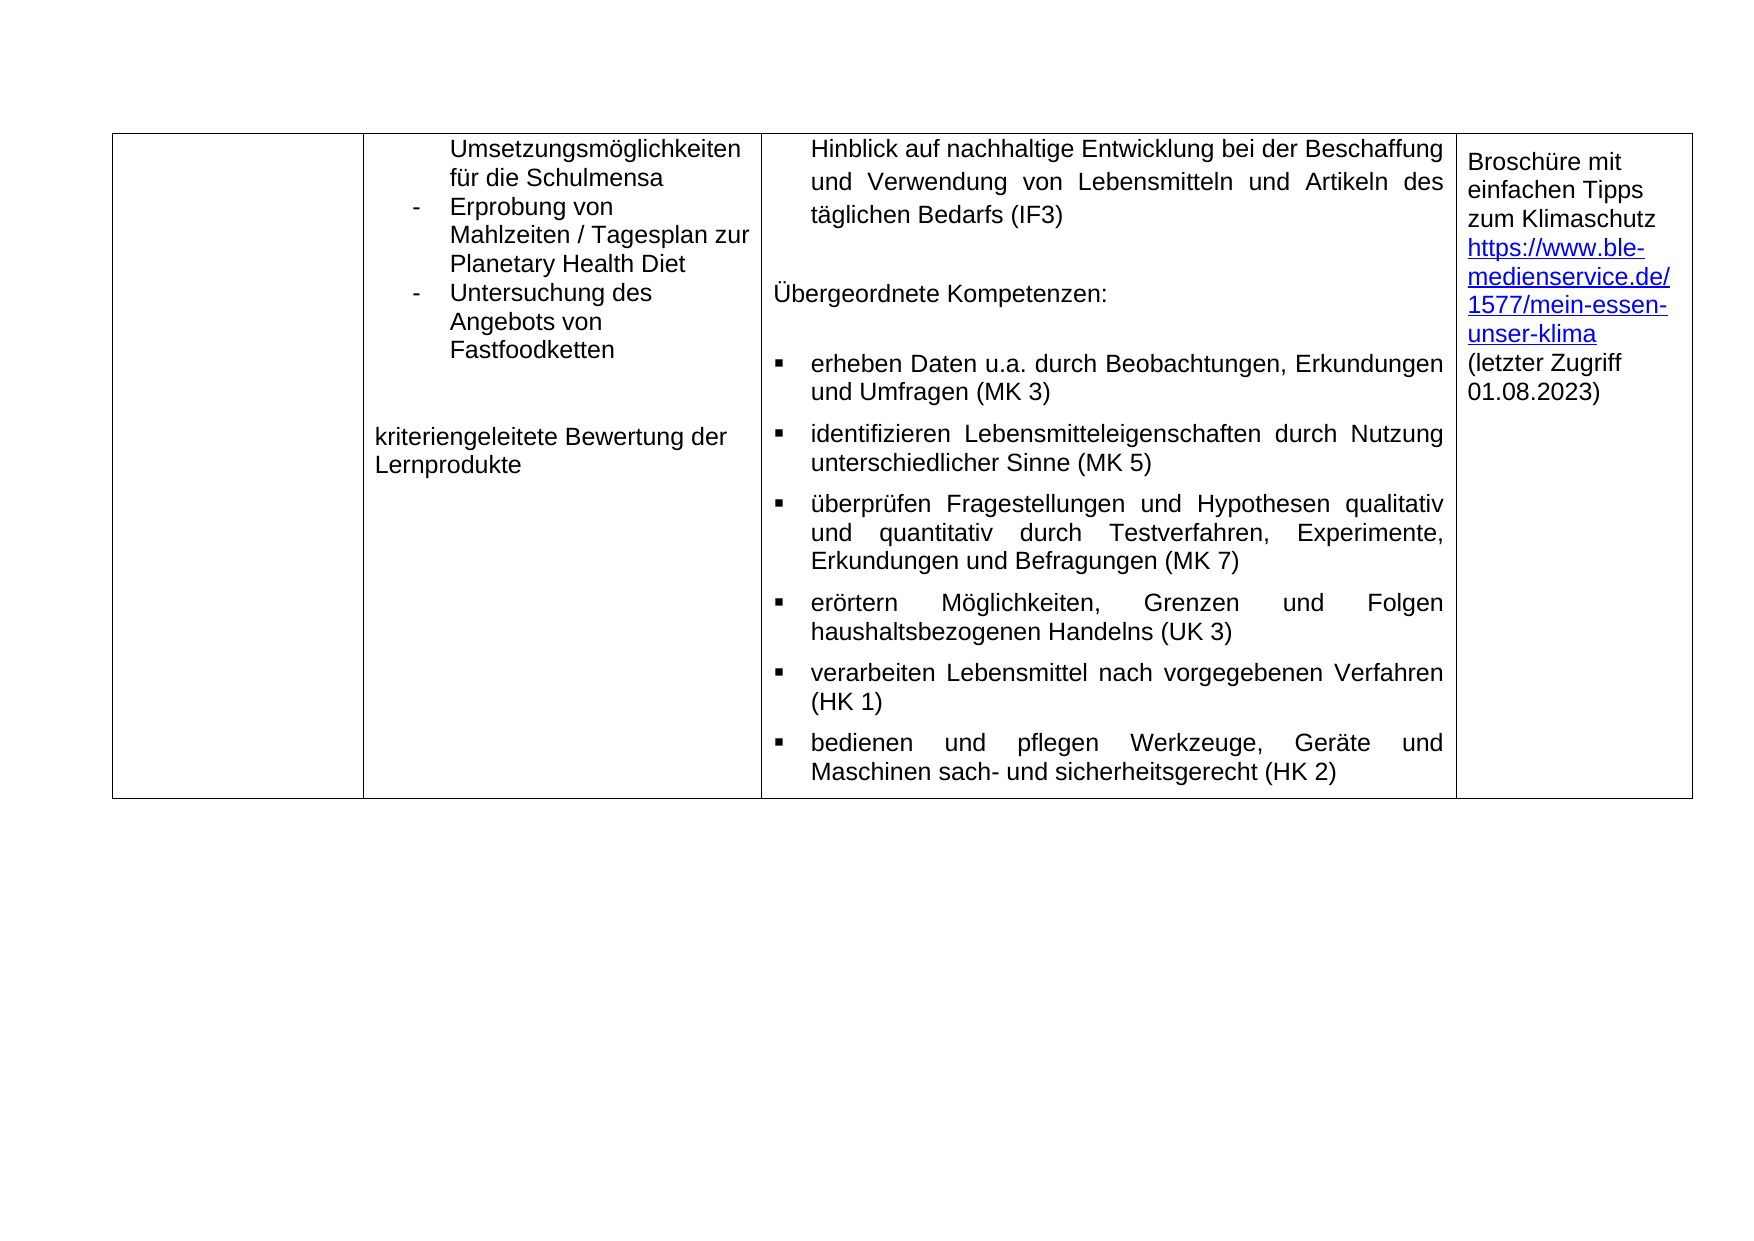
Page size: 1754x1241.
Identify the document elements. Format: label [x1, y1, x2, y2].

table_cell [1457, 134, 1692, 798]
table_cell [762, 134, 1456, 798]
table_cell [364, 134, 761, 798]
table_cell [113, 134, 363, 798]
